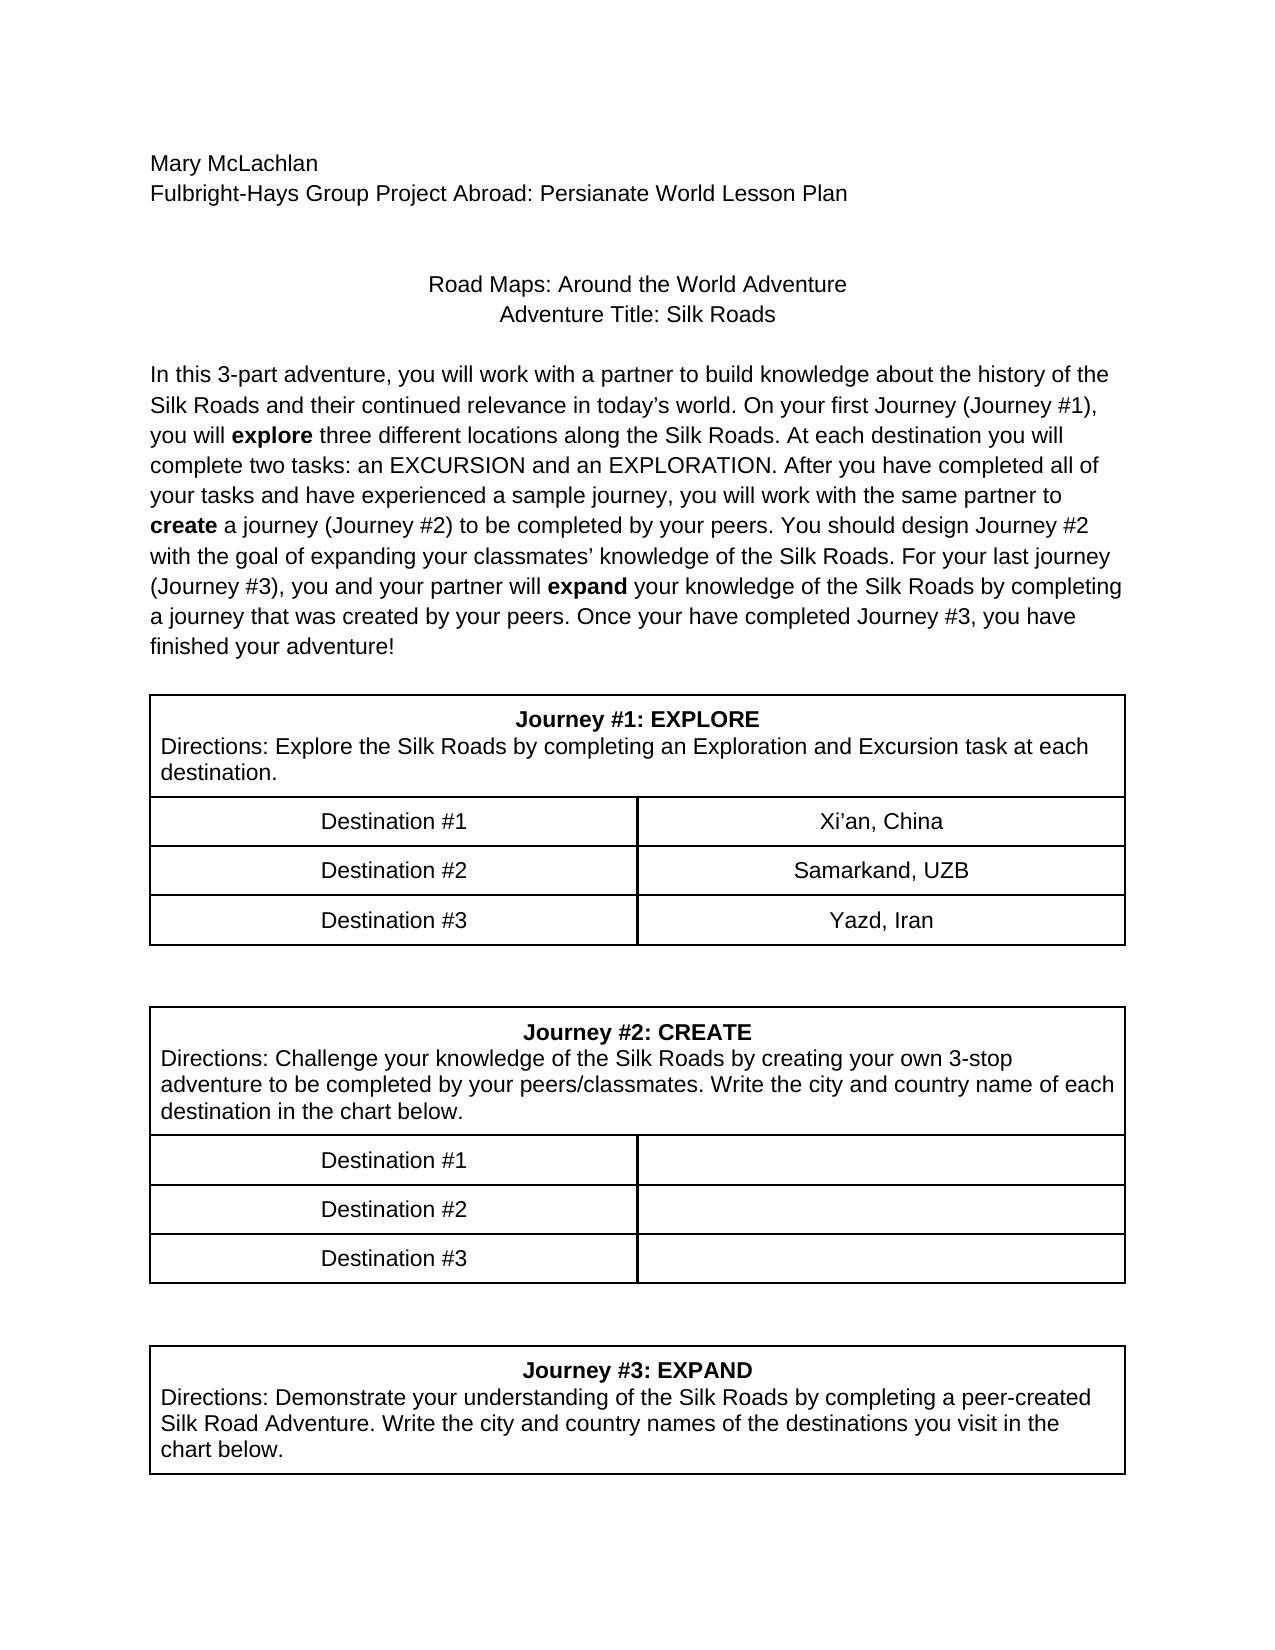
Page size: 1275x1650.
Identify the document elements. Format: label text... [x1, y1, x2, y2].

table_cell Destination #2 [151, 1186, 636, 1233]
table_header Journey #3: EXPAND Directions: Demonstrate your understanding of the Silk Roads by completing a peer-created Silk Road Adventure. Write the city and country names of the destinations you visit in the chart below. [151, 1347, 1124, 1473]
table_cell Xi’an, China [639, 798, 1124, 845]
text In this 3-part adventure, you will work with a partner to build knowledge about the history of the Silk Roads and their continued relevance in today’s world. On your first Journey (Journey #1), you will explore three different locations along the Silk Roads. At each destination you will complete two tasks: an EXCURSION and an EXPLORATION. After you have completed all of your tasks and have experienced a sample journey, you will work with the same partner to create a journey (Journey #2) to be completed by your peers. You should design Journey #2 with the goal of expanding your classmates’ knowledge of the Silk Roads. For your last journey (Journey #3), you and your partner will expand your knowledge of the Silk Roads by completing a journey that was created by your peers. Once your have completed Journey #3, you have finished your adventure! [150, 361, 1125, 660]
table_cell Destination #1 [151, 798, 636, 845]
table_cell Destination #3 [151, 896, 636, 943]
table_cell Yazd, Iran [639, 896, 1124, 943]
table_cell Destination #2 [151, 847, 636, 894]
table_cell [639, 1235, 1124, 1282]
table_header Journey #1: EXPLORE Directions: Explore the Silk Roads by completing an Exploration and Excursion task at each destination. [151, 696, 1124, 796]
text Fulbright-Hays Group Project Abroad: Persianate World Lesson Plan [150, 180, 1125, 207]
text Adventure Title: Silk Roads [150, 301, 1125, 327]
table_cell [639, 1186, 1124, 1233]
text Road Maps: Around the World Adventure [150, 271, 1125, 297]
text Mary McLachlan [150, 150, 1125, 176]
table_cell [639, 1136, 1124, 1184]
table_cell Samarkand, UZB [639, 847, 1124, 894]
table_cell Destination #1 [151, 1136, 636, 1184]
table_cell Destination #3 [151, 1235, 636, 1282]
table_header Journey #2: CREATE Directions: Challenge your knowledge of the Silk Roads by creating your own 3-stop adventure to be completed by your peers/classmates. Write the city and country name of each destination in the chart below. [151, 1008, 1124, 1134]
